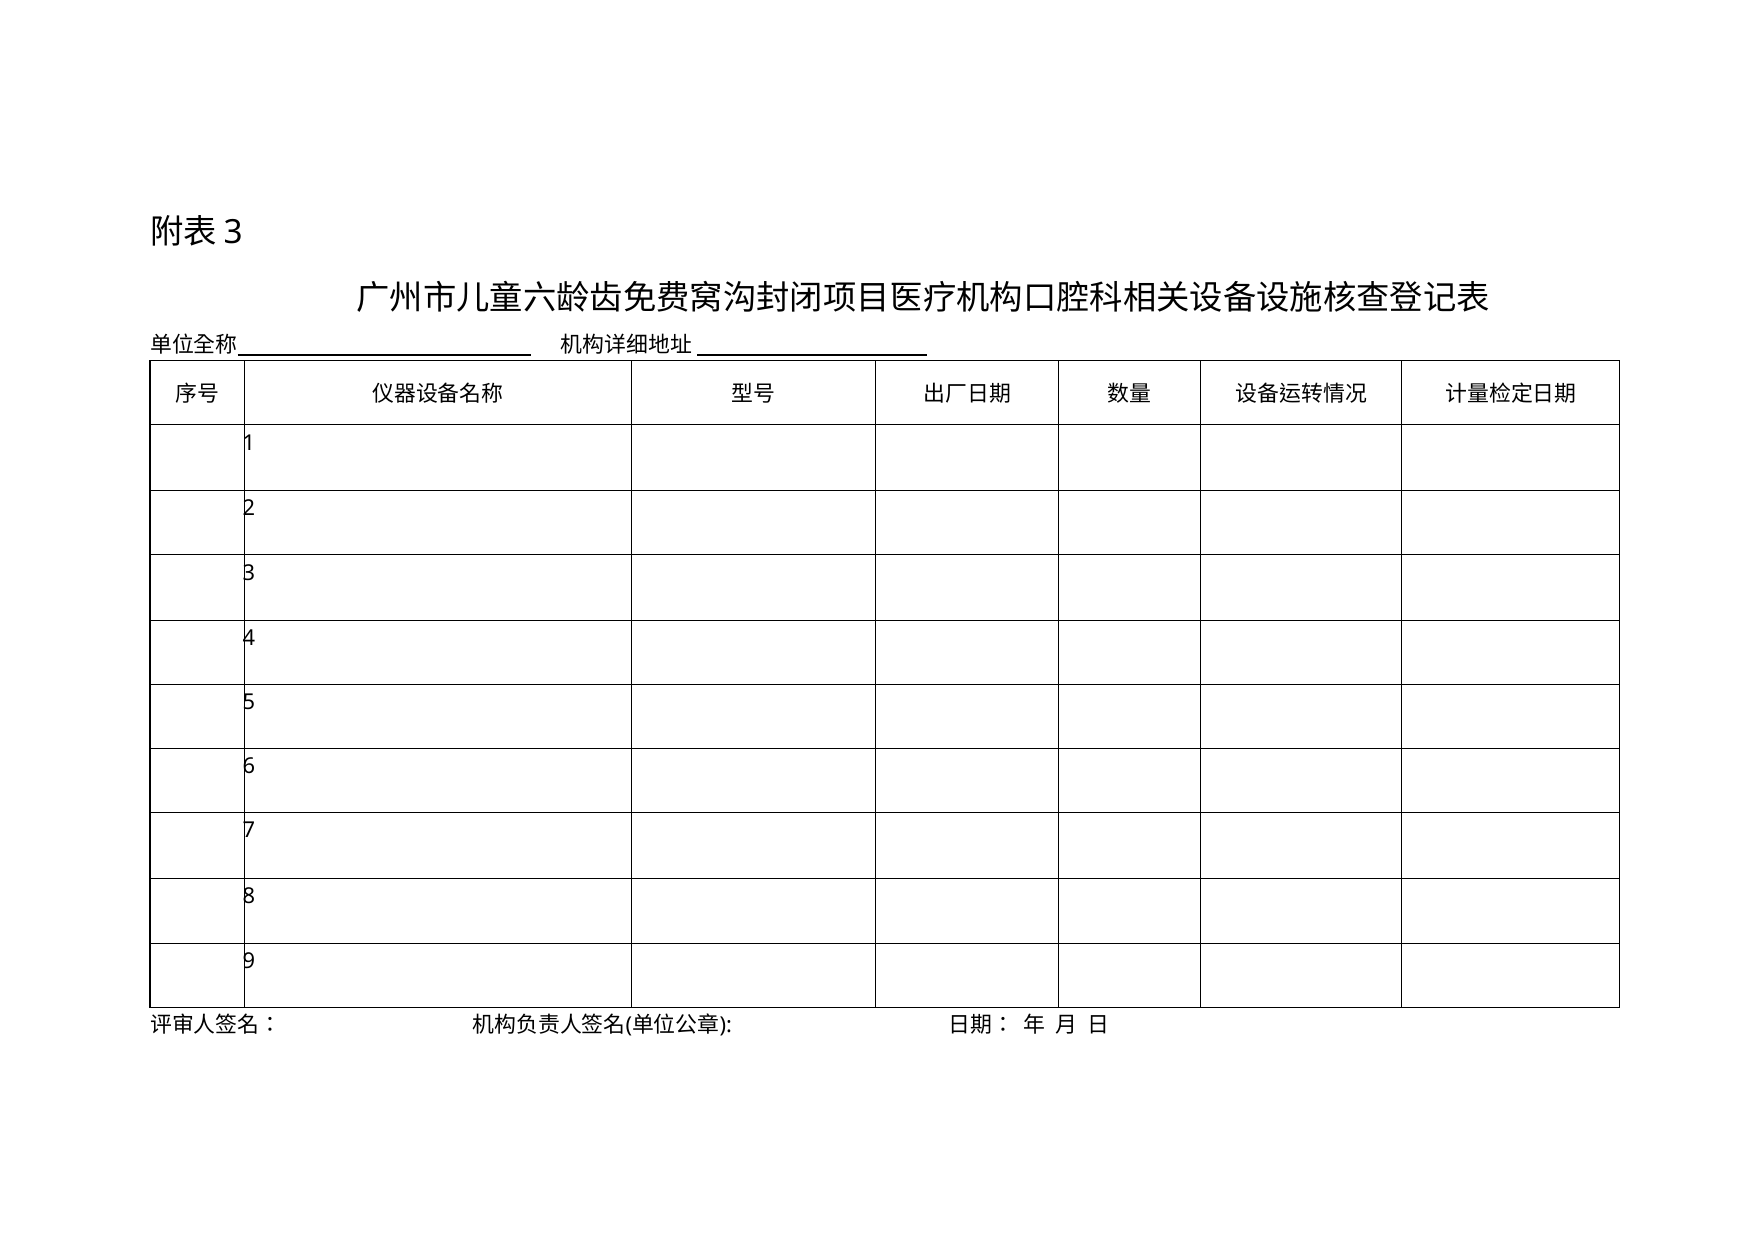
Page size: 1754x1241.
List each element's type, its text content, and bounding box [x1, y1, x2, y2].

table_cell [876, 555, 1058, 619]
table_cell [1059, 944, 1200, 1007]
table_header 型号 [632, 361, 875, 424]
table_cell 2 [151, 491, 244, 554]
table_cell [876, 749, 1058, 812]
text 评审人签名： 机构负责人签名(单位公章): 日期： 年 月 日 [150, 1008, 1604, 1040]
table_cell 5 [151, 685, 244, 747]
table_cell [245, 944, 631, 1007]
table_cell [632, 685, 875, 747]
table_cell [1402, 621, 1619, 684]
table_cell [245, 491, 631, 554]
table_cell [1402, 685, 1619, 747]
table_cell [1201, 425, 1401, 489]
table_cell [632, 491, 875, 554]
table_cell [1402, 879, 1619, 943]
table_header 序号 [151, 361, 244, 424]
table_cell [632, 944, 875, 1007]
table_cell [876, 879, 1058, 943]
table_cell [1059, 491, 1200, 554]
table_header 计量检定日期 [1402, 361, 1619, 424]
table_cell [632, 555, 875, 619]
text 广州市儿童六龄齿免费窝沟封闭项目医疗机构口腔科相关设备设施核查登记表 [150, 263, 1604, 328]
table_cell [876, 491, 1058, 554]
table_cell [876, 621, 1058, 684]
table_cell [1201, 491, 1401, 554]
table_cell [632, 621, 875, 684]
table_cell [245, 749, 631, 812]
table_cell [876, 813, 1058, 877]
table_cell [1402, 944, 1619, 1007]
table_cell [632, 879, 875, 943]
table_cell [1201, 879, 1401, 943]
table_cell [1059, 685, 1200, 747]
table_cell [245, 425, 631, 489]
table_cell [632, 749, 875, 812]
table_cell [1402, 425, 1619, 489]
table_cell [245, 621, 631, 684]
table_cell [1402, 555, 1619, 619]
text 单位全称 机构详细地址 [150, 328, 1604, 360]
table_header 设备运转情况 [1201, 361, 1401, 424]
table_header 仪器设备名称 [245, 361, 631, 424]
table_cell 6 [151, 749, 244, 812]
table_cell [1059, 879, 1200, 943]
text 附表3 [150, 198, 1604, 263]
table_cell [245, 555, 631, 619]
table_cell [1201, 944, 1401, 1007]
table_cell 4 [151, 621, 244, 684]
table_cell 9 [151, 944, 244, 1007]
table_cell [1059, 621, 1200, 684]
table_cell [245, 685, 631, 747]
table_cell [1201, 749, 1401, 812]
table_cell [876, 425, 1058, 489]
table_cell [1059, 425, 1200, 489]
table_cell [245, 879, 631, 943]
table_cell [1201, 555, 1401, 619]
table_cell 7 [151, 813, 244, 877]
table_cell [1201, 685, 1401, 747]
table_cell [632, 813, 875, 877]
table_cell 8 [151, 879, 244, 943]
table_cell [876, 944, 1058, 1007]
table_cell [1402, 491, 1619, 554]
table_header 出厂日期 [876, 361, 1058, 424]
table_cell [1059, 555, 1200, 619]
table_cell [876, 685, 1058, 747]
table_cell [245, 813, 631, 877]
table_cell 1 [151, 425, 244, 489]
table_cell [1059, 749, 1200, 812]
table_cell [1201, 621, 1401, 684]
table_cell [632, 425, 875, 489]
table_cell [1059, 813, 1200, 877]
table_cell 3 [151, 555, 244, 619]
table_cell [1402, 813, 1619, 877]
table_header 数量 [1059, 361, 1200, 424]
table_cell [1201, 813, 1401, 877]
table_cell [1402, 749, 1619, 812]
